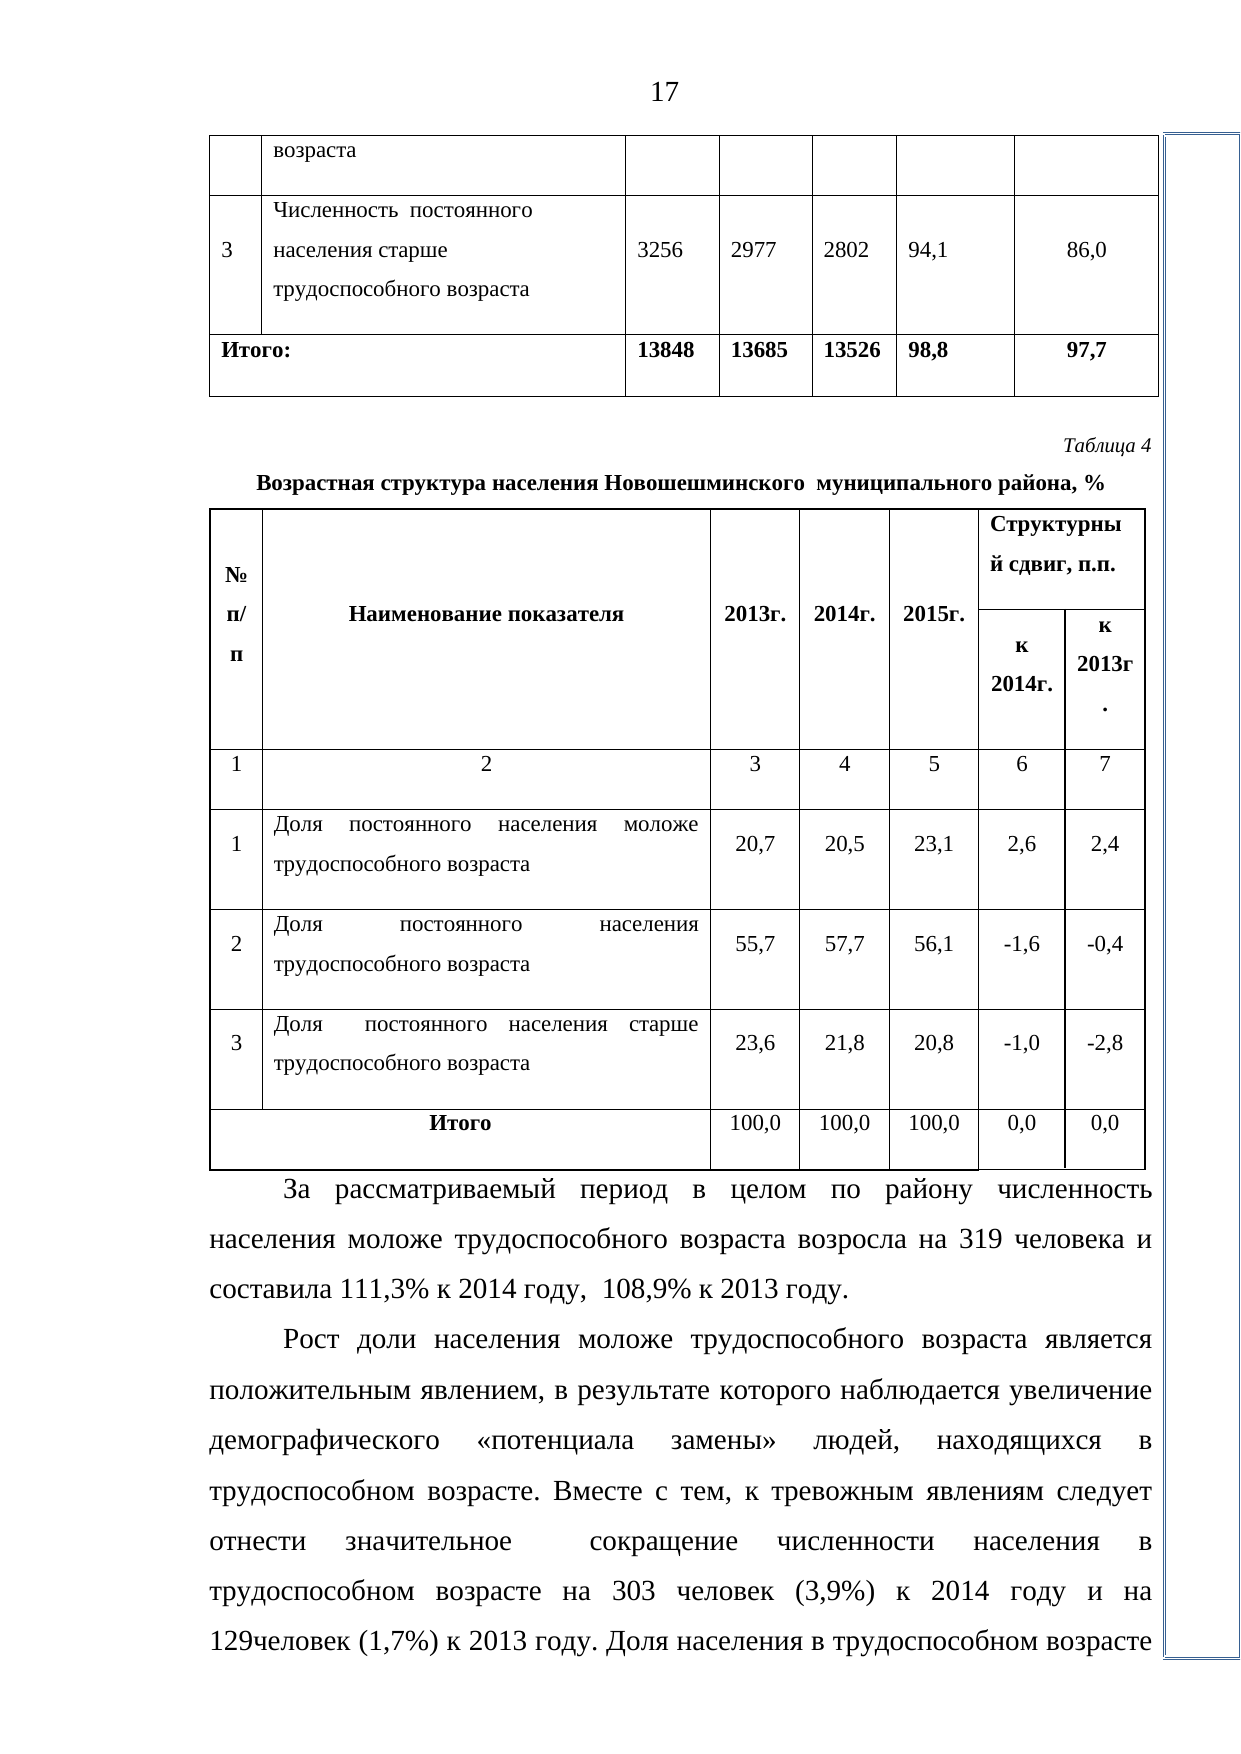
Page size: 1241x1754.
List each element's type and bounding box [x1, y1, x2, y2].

table_cell [198, 132, 1164, 1657]
table_cell [1164, 135, 1239, 1657]
